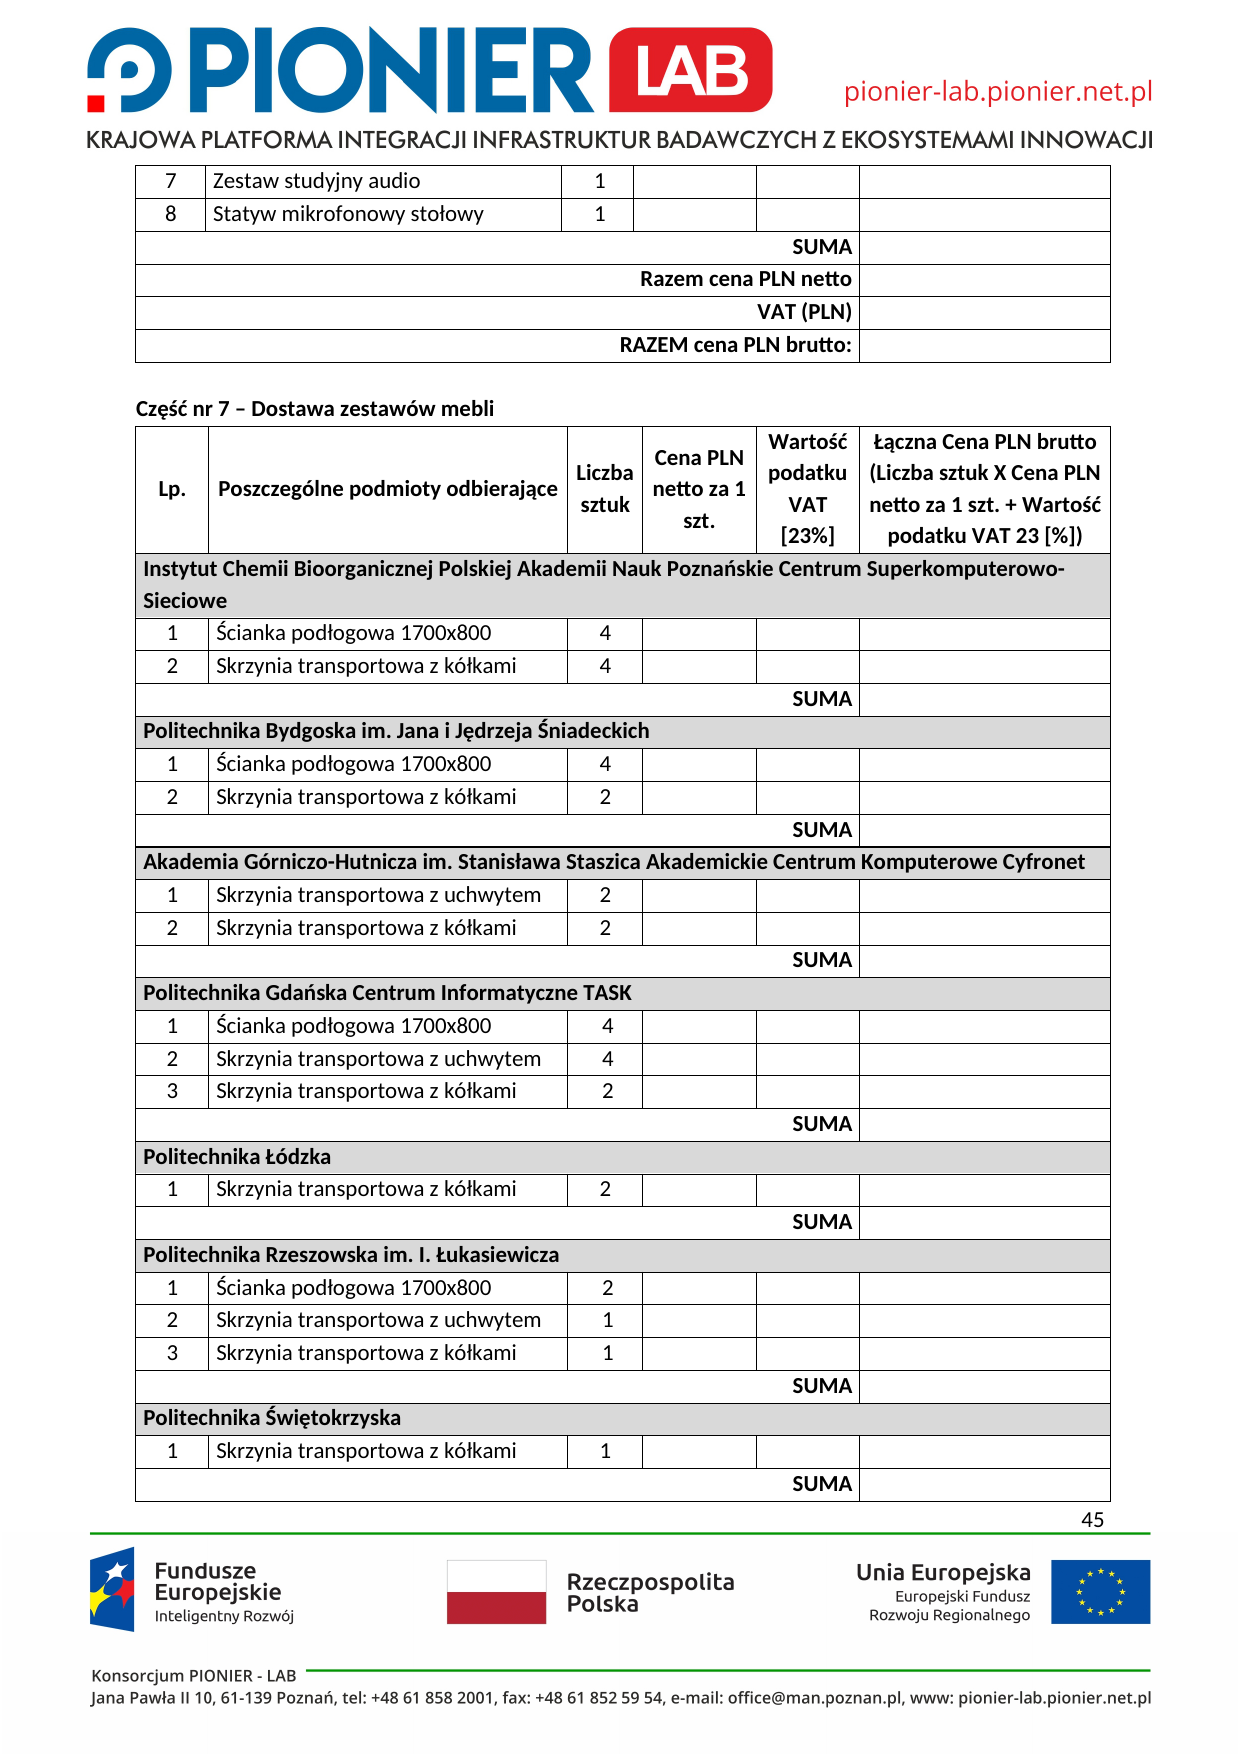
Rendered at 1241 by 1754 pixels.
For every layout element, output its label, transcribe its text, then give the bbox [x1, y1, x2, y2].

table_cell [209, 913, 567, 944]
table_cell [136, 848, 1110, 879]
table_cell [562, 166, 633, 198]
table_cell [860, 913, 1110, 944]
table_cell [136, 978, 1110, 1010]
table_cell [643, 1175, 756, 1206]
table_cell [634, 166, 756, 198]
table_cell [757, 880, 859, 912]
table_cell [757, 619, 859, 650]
picture [0, 0, 1241, 153]
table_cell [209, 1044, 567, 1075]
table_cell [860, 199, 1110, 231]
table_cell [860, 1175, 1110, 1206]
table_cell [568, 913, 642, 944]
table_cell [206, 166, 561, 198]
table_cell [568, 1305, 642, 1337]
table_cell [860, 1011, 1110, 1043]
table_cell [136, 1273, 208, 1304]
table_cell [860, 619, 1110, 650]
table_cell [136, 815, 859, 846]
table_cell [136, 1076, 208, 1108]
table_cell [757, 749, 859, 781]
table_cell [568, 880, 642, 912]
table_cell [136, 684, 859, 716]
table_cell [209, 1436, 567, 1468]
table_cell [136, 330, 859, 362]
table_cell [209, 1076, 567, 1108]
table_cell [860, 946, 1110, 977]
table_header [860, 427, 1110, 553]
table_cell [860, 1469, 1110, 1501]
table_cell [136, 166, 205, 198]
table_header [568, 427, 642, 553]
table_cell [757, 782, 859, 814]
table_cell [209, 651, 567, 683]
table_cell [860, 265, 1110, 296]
picture [1, 1532, 1239, 1754]
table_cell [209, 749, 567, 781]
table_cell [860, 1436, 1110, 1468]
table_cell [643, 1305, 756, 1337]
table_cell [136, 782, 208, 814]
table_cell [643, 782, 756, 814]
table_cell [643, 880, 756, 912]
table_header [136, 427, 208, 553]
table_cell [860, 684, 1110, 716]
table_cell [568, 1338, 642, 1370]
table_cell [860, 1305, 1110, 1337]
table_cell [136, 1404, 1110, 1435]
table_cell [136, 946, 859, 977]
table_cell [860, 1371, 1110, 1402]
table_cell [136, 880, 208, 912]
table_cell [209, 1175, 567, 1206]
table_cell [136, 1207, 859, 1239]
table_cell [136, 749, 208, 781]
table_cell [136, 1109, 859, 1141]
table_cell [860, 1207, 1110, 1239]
text Część nr 7 – Dostawa zestawów mebli [136, 394, 1104, 422]
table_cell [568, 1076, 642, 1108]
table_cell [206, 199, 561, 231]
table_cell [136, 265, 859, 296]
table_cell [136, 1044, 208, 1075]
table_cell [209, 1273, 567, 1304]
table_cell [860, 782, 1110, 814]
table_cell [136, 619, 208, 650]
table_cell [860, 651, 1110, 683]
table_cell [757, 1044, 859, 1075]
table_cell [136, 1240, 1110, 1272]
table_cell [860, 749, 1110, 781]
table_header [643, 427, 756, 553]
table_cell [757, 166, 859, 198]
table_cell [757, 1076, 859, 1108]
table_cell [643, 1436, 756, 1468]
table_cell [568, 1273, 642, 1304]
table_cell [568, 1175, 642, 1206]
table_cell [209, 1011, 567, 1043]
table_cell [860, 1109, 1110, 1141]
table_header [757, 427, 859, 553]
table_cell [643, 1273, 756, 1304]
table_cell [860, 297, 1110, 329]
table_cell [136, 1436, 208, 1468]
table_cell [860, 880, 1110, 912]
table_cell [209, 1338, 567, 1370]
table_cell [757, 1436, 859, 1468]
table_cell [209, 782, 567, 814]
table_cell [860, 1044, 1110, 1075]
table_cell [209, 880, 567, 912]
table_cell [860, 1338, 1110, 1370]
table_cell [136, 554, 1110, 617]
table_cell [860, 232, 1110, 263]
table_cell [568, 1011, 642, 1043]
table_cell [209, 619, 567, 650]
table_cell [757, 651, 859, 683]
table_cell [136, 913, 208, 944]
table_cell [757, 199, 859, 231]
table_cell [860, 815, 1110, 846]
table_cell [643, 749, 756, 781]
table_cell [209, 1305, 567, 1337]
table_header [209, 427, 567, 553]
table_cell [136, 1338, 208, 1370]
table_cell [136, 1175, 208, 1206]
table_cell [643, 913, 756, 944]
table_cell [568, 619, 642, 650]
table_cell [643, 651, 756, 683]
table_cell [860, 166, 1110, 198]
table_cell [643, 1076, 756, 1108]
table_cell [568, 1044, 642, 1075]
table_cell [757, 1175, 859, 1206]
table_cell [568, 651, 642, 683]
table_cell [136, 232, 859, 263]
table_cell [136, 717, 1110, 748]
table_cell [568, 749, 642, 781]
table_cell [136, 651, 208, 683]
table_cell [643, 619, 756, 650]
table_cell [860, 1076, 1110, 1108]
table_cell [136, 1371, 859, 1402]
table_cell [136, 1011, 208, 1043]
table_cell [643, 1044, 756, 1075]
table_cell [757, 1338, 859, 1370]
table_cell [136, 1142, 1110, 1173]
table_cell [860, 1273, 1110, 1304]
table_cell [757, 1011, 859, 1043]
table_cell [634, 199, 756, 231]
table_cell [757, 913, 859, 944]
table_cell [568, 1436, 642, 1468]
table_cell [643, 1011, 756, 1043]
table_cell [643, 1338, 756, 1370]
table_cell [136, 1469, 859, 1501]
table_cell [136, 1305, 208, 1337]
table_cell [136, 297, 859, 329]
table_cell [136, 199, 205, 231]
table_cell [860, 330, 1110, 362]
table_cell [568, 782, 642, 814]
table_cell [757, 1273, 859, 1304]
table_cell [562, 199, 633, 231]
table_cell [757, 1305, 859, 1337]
